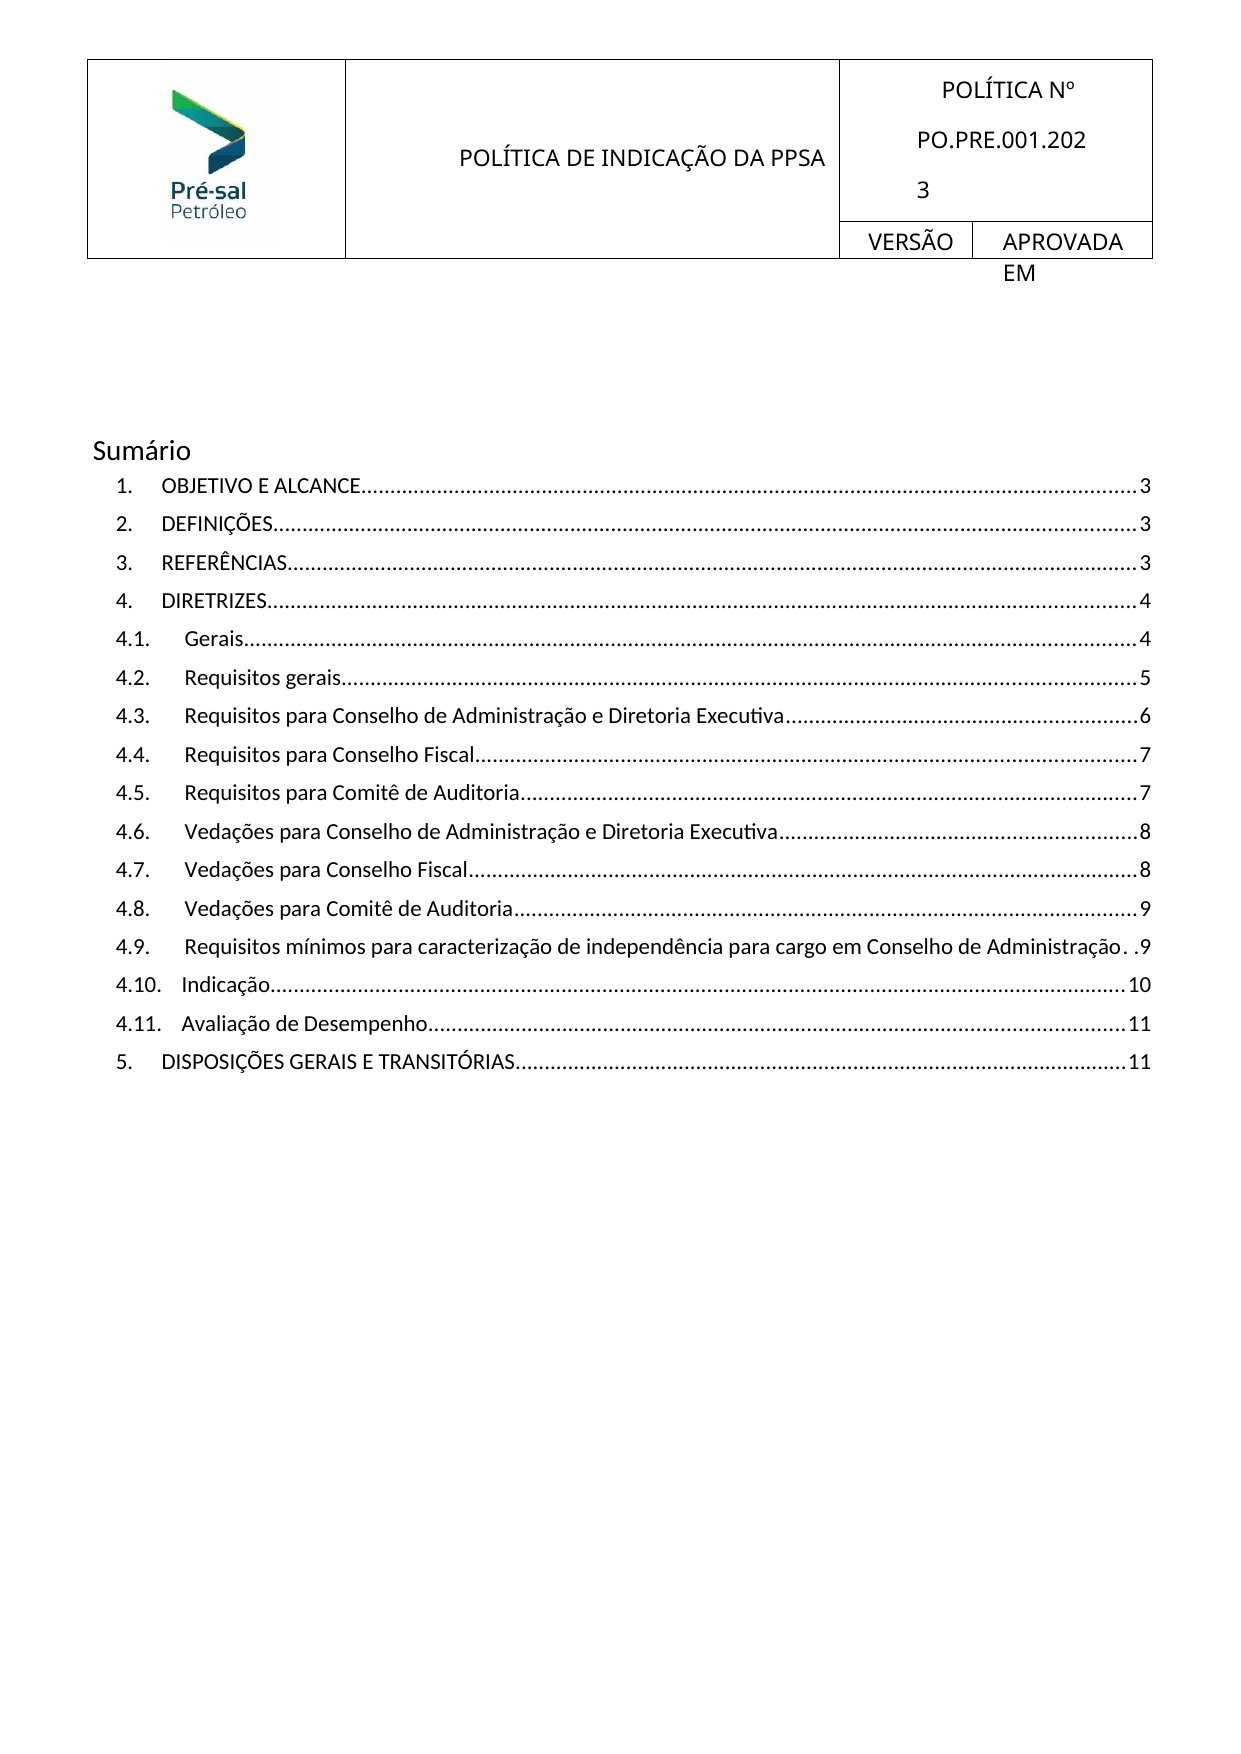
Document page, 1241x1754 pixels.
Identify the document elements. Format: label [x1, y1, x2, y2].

picture [166, 62, 274, 247]
